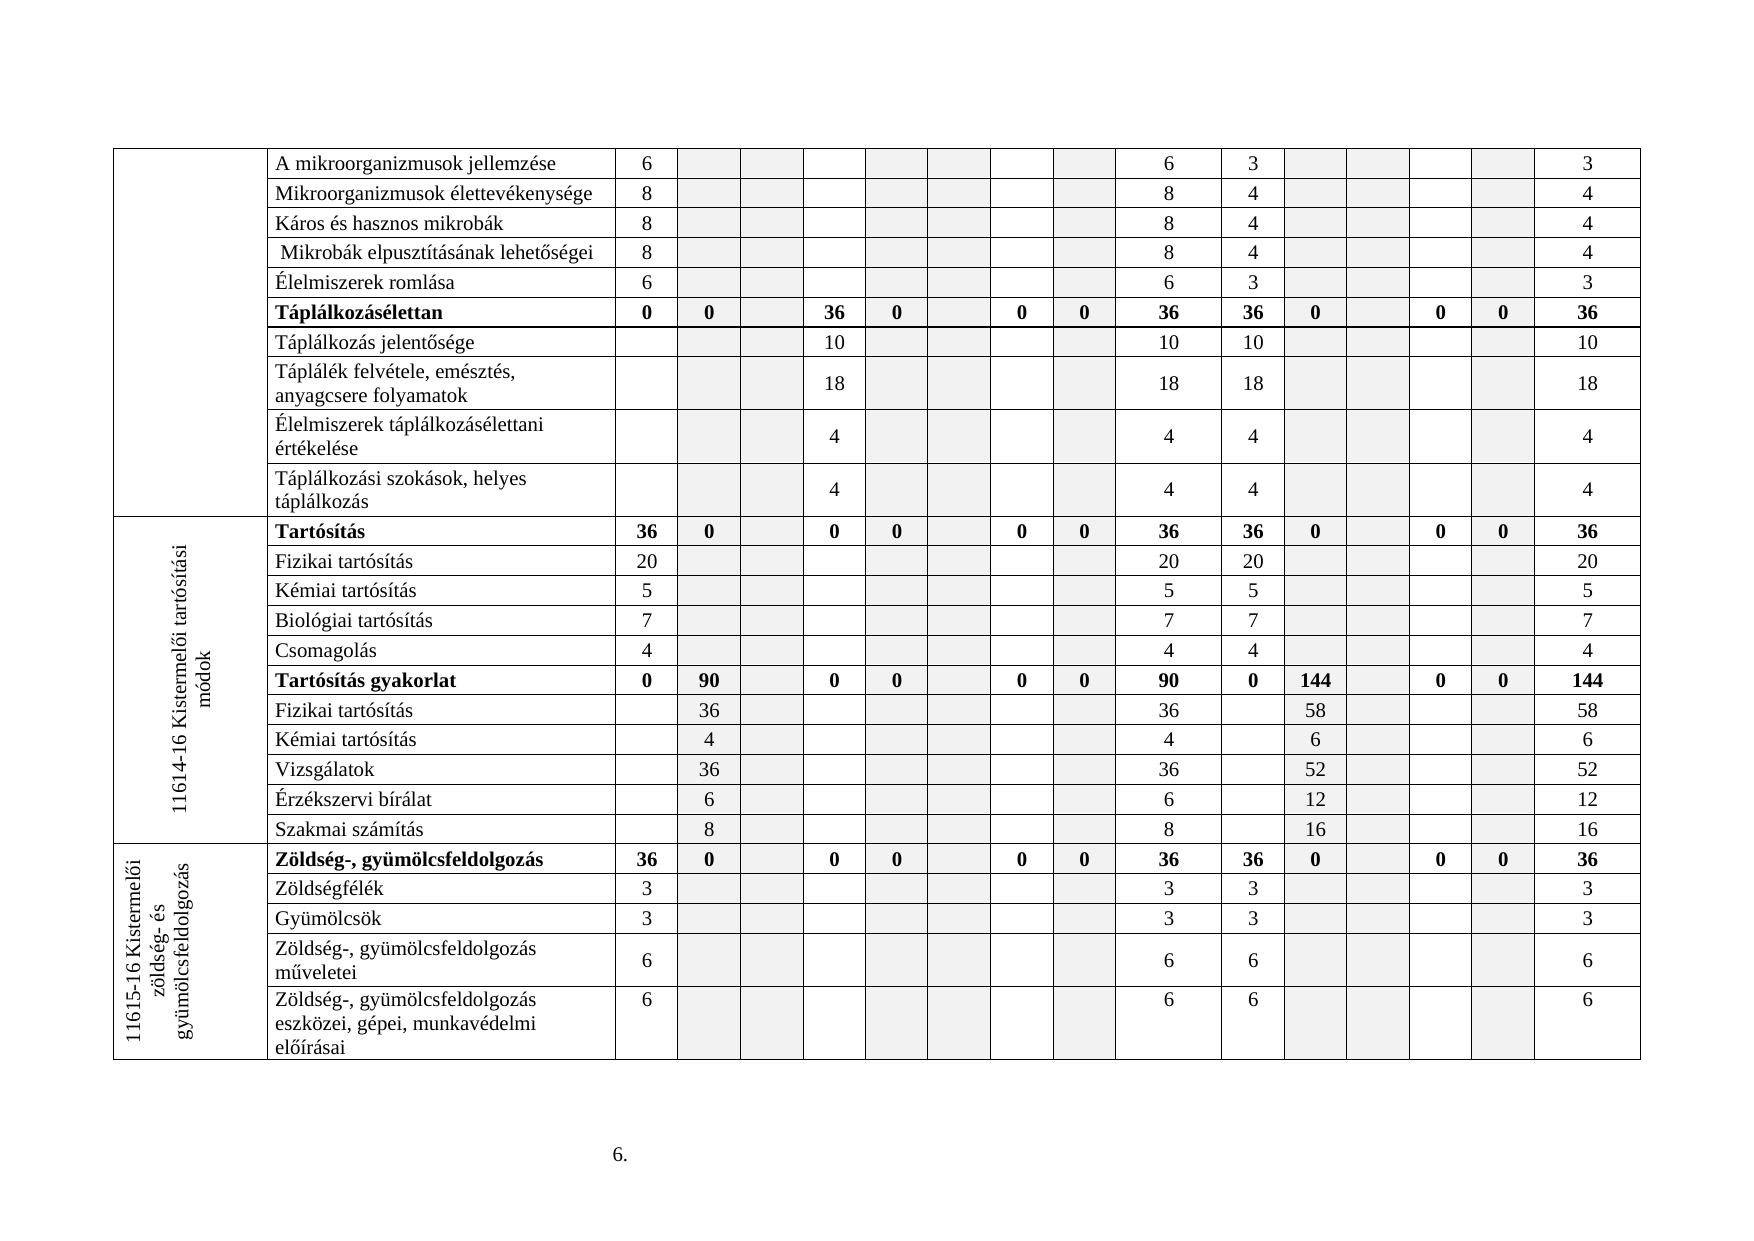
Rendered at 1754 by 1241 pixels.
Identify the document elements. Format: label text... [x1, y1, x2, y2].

table_cell 4 [1222, 238, 1284, 267]
table_cell [741, 725, 803, 754]
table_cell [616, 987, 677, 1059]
table_cell [1054, 725, 1115, 754]
table_cell [1222, 755, 1284, 784]
table_cell [741, 576, 803, 605]
table_cell 36 [1116, 695, 1221, 724]
table_cell [1472, 546, 1534, 575]
table_cell [991, 410, 1053, 462]
table_cell [1285, 606, 1346, 635]
table_cell [866, 410, 927, 462]
table_cell 58 [1285, 695, 1346, 724]
table_cell [804, 268, 865, 297]
table_cell 7 [1222, 606, 1284, 635]
table_cell [1410, 357, 1471, 409]
table_cell [1410, 208, 1471, 237]
table_cell 4 [1116, 464, 1221, 516]
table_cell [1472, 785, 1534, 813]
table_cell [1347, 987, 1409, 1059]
table_cell 0 [678, 517, 740, 545]
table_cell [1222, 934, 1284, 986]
table_cell 0 [1410, 517, 1471, 545]
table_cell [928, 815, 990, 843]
table_cell 3 [1535, 268, 1640, 297]
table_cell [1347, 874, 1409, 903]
table_cell [616, 328, 677, 356]
table_cell [1410, 410, 1471, 462]
table_cell [1054, 606, 1115, 635]
table_cell [928, 546, 990, 575]
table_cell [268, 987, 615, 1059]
table_cell [1285, 238, 1346, 267]
table_cell 20 [616, 546, 677, 575]
table_cell [991, 576, 1053, 605]
table_cell 0 [866, 517, 927, 545]
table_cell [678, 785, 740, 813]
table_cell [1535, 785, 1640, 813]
table_cell 36 [1116, 517, 1221, 545]
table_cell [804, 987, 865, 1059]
table_cell 4 [804, 464, 865, 516]
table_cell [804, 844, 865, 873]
table_cell [991, 238, 1053, 267]
table_cell [866, 149, 927, 177]
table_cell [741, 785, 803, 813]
table_cell [1285, 576, 1346, 605]
table_cell 0 [1285, 298, 1346, 326]
table_cell [866, 636, 927, 664]
table_cell [1410, 546, 1471, 575]
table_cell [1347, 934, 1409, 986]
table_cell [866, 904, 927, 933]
table_cell [741, 517, 803, 545]
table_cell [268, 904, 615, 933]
table_cell 4 [1535, 238, 1640, 267]
table_cell [1347, 268, 1409, 297]
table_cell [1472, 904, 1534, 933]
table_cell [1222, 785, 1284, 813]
table_cell 4 [1535, 636, 1640, 664]
table_cell [1054, 410, 1115, 462]
table_cell 6 [1285, 725, 1346, 754]
table_cell [928, 606, 990, 635]
table_cell 4 [1535, 179, 1640, 207]
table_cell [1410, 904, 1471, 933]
table_cell [1410, 464, 1471, 516]
table_cell [1347, 208, 1409, 237]
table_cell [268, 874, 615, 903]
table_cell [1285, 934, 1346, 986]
table_cell 8 [616, 208, 677, 237]
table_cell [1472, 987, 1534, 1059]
table_cell [1347, 755, 1409, 784]
table_cell 20 [1116, 546, 1221, 575]
table_cell [1054, 149, 1115, 177]
table_cell [1347, 410, 1409, 462]
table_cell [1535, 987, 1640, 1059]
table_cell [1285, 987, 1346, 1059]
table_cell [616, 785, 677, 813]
table_cell 4 [1535, 464, 1640, 516]
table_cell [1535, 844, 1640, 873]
table_cell 8 [1116, 238, 1221, 267]
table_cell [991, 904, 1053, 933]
table_cell [928, 636, 990, 664]
table_cell [866, 268, 927, 297]
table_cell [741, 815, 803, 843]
table_cell 36 [804, 298, 865, 326]
table_cell [616, 357, 677, 409]
table_cell 36 [1535, 298, 1640, 326]
table_cell [991, 755, 1053, 784]
table_cell [1410, 695, 1471, 724]
table_cell [928, 755, 990, 784]
table_cell 4 [678, 725, 740, 754]
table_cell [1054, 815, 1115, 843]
table_cell [1472, 725, 1534, 754]
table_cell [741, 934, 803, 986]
table_cell 144 [1535, 666, 1640, 694]
table_cell [741, 328, 803, 356]
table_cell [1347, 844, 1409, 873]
table_cell 0 [1054, 517, 1115, 545]
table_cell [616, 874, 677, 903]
table_cell 36 [1535, 517, 1640, 545]
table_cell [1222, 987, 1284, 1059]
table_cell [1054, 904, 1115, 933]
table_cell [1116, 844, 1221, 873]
table_cell 8 [1116, 179, 1221, 207]
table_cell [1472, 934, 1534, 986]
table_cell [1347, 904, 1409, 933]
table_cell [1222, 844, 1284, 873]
table_cell 0 [1410, 298, 1471, 326]
table_cell 10 [804, 328, 865, 356]
table_cell [1054, 636, 1115, 664]
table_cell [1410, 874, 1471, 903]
table_cell [928, 410, 990, 462]
table_cell [678, 410, 740, 462]
table_cell 5 [616, 576, 677, 605]
table_cell [866, 464, 927, 516]
table_cell [678, 464, 740, 516]
table_cell 0 [991, 517, 1053, 545]
table_cell 5 [1116, 576, 1221, 605]
table_cell [991, 208, 1053, 237]
table_cell [1347, 517, 1409, 545]
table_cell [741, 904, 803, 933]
table_cell Vizsgálatok [268, 755, 615, 784]
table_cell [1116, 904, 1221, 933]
table_cell 4 [1535, 208, 1640, 237]
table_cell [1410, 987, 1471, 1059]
table_cell [1472, 238, 1534, 267]
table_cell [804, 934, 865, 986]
table_cell 0 [1472, 666, 1534, 694]
table_cell [1222, 695, 1284, 724]
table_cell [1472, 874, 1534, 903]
table_cell 4 [1222, 636, 1284, 664]
table_cell [1472, 464, 1534, 516]
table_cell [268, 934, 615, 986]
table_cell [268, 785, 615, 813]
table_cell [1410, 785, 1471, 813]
table_cell 52 [1285, 755, 1346, 784]
table_cell [1472, 636, 1534, 664]
table_cell 0 [616, 666, 677, 694]
table_cell 4 [1116, 410, 1221, 462]
table_cell Táplálkozásélettan [268, 298, 615, 326]
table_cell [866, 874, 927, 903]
table_cell 4 [616, 636, 677, 664]
table_cell 0 [1054, 298, 1115, 326]
table_cell [1472, 695, 1534, 724]
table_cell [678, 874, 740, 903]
table_cell [804, 576, 865, 605]
table_cell [1410, 179, 1471, 207]
table_cell [1285, 179, 1346, 207]
table_cell 0 [991, 666, 1053, 694]
table_cell 7 [1116, 606, 1221, 635]
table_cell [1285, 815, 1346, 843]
table_cell [1472, 576, 1534, 605]
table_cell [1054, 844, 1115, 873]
table_cell [928, 208, 990, 237]
table_cell [1285, 328, 1346, 356]
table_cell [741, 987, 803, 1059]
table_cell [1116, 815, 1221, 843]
table_cell [1410, 755, 1471, 784]
table_cell 4 [1222, 464, 1284, 516]
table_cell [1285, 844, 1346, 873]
table_cell [991, 357, 1053, 409]
table_cell [866, 606, 927, 635]
table_cell [1054, 268, 1115, 297]
table_cell 90 [1116, 666, 1221, 694]
table_cell 6 [1116, 149, 1221, 177]
table_cell 4 [1116, 725, 1221, 754]
table_cell 0 [1054, 666, 1115, 694]
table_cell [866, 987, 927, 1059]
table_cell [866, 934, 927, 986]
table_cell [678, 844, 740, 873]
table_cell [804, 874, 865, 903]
table_cell [928, 666, 990, 694]
table_cell 18 [1222, 357, 1284, 409]
table_cell 36 [1222, 517, 1284, 545]
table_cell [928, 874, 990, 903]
table_cell [1472, 179, 1534, 207]
table_cell 4 [1116, 636, 1221, 664]
table_cell [616, 755, 677, 784]
table_cell [741, 464, 803, 516]
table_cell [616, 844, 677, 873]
table_cell [1347, 695, 1409, 724]
table_cell Kémiai tartósítás [268, 576, 615, 605]
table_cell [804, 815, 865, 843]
table_cell [678, 546, 740, 575]
table_cell [991, 179, 1053, 207]
table_cell 0 [1472, 517, 1534, 545]
table_cell Táplálkozási szokások, helyes táplálkozás [268, 464, 615, 516]
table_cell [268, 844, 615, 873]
table_cell 144 [1285, 666, 1346, 694]
table_cell [804, 149, 865, 177]
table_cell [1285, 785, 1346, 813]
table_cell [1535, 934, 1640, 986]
table_cell Táplálkozás jelentősége [268, 328, 615, 356]
table_cell [741, 606, 803, 635]
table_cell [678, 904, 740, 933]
table_cell [928, 238, 990, 267]
table_cell 10 [1535, 328, 1640, 356]
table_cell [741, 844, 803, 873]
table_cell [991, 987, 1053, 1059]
table_cell [1410, 576, 1471, 605]
table_cell 11614-16 Kistermelői tartósítási módok [114, 517, 267, 843]
table_cell [866, 576, 927, 605]
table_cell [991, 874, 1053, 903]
table_cell [1347, 328, 1409, 356]
table_cell 20 [1535, 546, 1640, 575]
table_cell Élelmiszerek romlása [268, 268, 615, 297]
table_cell [741, 666, 803, 694]
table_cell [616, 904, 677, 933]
table_cell 0 [1222, 666, 1284, 694]
table_cell [928, 725, 990, 754]
table_cell 20 [1222, 546, 1284, 575]
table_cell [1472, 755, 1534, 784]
table_cell [804, 695, 865, 724]
table_cell [1472, 410, 1534, 462]
table_cell [928, 149, 990, 177]
table_cell 0 [991, 298, 1053, 326]
table_cell [741, 179, 803, 207]
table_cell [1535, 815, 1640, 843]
table_cell Biológiai tartósítás [268, 606, 615, 635]
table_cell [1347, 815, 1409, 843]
table_cell [928, 576, 990, 605]
table_cell [1222, 725, 1284, 754]
table_cell [678, 208, 740, 237]
table_cell [991, 606, 1053, 635]
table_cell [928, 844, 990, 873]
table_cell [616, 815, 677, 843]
table_cell [991, 149, 1053, 177]
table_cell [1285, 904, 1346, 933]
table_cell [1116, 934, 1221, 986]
table_cell [804, 755, 865, 784]
table_cell Tartósítás [268, 517, 615, 545]
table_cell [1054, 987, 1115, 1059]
table_cell [1472, 606, 1534, 635]
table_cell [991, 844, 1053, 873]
table_cell [678, 357, 740, 409]
table_cell [1054, 208, 1115, 237]
table_cell [1347, 666, 1409, 694]
table_cell [1285, 268, 1346, 297]
table_cell [1285, 357, 1346, 409]
table_cell [928, 464, 990, 516]
table_cell [928, 328, 990, 356]
table_cell 0 [804, 666, 865, 694]
table_cell 58 [1535, 695, 1640, 724]
table_cell [1285, 208, 1346, 237]
table_cell [1054, 328, 1115, 356]
table_cell [1472, 357, 1534, 409]
table_cell 0 [804, 517, 865, 545]
table_cell [866, 755, 927, 784]
table_cell Csomagolás [268, 636, 615, 664]
table_cell [1472, 149, 1534, 177]
table_cell Fizikai tartósítás [268, 546, 615, 575]
table_cell 18 [1116, 357, 1221, 409]
table_cell 5 [1535, 576, 1640, 605]
table_cell [741, 410, 803, 462]
table_cell [1410, 725, 1471, 754]
table_cell 8 [616, 179, 677, 207]
table_cell [866, 208, 927, 237]
table_cell Fizikai tartósítás [268, 695, 615, 724]
table_cell 3 [1222, 149, 1284, 177]
table_cell 8 [616, 238, 677, 267]
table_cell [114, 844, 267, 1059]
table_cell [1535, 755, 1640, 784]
table_cell [991, 546, 1053, 575]
table_cell 6 [616, 268, 677, 297]
table_cell [866, 179, 927, 207]
table_cell [1347, 149, 1409, 177]
table_cell 90 [678, 666, 740, 694]
table_cell [991, 725, 1053, 754]
table_cell [928, 179, 990, 207]
table_cell [616, 695, 677, 724]
table_cell [928, 268, 990, 297]
table_cell 0 [1285, 517, 1346, 545]
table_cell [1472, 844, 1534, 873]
table_cell [928, 517, 990, 545]
table_cell [1347, 357, 1409, 409]
table_cell 0 [616, 298, 677, 326]
table_cell [866, 328, 927, 356]
table_cell 0 [678, 298, 740, 326]
table_cell [1285, 464, 1346, 516]
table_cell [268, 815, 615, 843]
table_cell [741, 546, 803, 575]
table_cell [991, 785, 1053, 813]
table_cell [804, 636, 865, 664]
table_cell [741, 268, 803, 297]
table_cell [678, 268, 740, 297]
table_cell 18 [804, 357, 865, 409]
table_cell [1347, 238, 1409, 267]
table_cell [1347, 606, 1409, 635]
table_cell [678, 238, 740, 267]
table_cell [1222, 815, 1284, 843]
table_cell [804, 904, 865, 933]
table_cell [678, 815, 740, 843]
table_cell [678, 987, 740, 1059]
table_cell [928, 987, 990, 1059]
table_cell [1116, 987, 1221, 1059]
table_cell 6 [1535, 725, 1640, 754]
table_cell [1410, 149, 1471, 177]
table_cell [616, 725, 677, 754]
table_cell [741, 636, 803, 664]
table_cell 3 [1222, 268, 1284, 297]
table_cell 36 [678, 695, 740, 724]
table_cell [866, 695, 927, 724]
table_cell [1347, 725, 1409, 754]
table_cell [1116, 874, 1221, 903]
table_cell 0 [866, 666, 927, 694]
table_cell [1472, 268, 1534, 297]
table_cell 6 [1116, 268, 1221, 297]
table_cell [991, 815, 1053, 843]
table_cell [1472, 208, 1534, 237]
table_cell [1054, 546, 1115, 575]
table_cell [1347, 576, 1409, 605]
table_cell [804, 238, 865, 267]
table_cell [741, 238, 803, 267]
table_cell [804, 546, 865, 575]
table_cell [1054, 695, 1115, 724]
table_cell [804, 725, 865, 754]
table_cell [1054, 576, 1115, 605]
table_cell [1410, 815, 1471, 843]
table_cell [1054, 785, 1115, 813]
table_cell 4 [1222, 179, 1284, 207]
table_cell [1347, 179, 1409, 207]
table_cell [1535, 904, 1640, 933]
table_cell 36 [678, 755, 740, 784]
table_cell [1054, 357, 1115, 409]
table_cell [1472, 328, 1534, 356]
table_cell [866, 357, 927, 409]
table_cell [804, 179, 865, 207]
table_cell [678, 606, 740, 635]
table_cell Kémiai tartósítás [268, 725, 615, 754]
table_cell 4 [1222, 208, 1284, 237]
table_cell [1054, 755, 1115, 784]
table_cell Mikrobák elpusztításának lehetőségei [268, 238, 615, 267]
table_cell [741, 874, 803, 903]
table_cell 7 [1535, 606, 1640, 635]
table_cell 4 [804, 410, 865, 462]
table_cell [866, 238, 927, 267]
table_cell 6 [616, 149, 677, 177]
table_cell [1410, 268, 1471, 297]
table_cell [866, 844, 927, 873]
table_cell 7 [616, 606, 677, 635]
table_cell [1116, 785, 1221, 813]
table_cell 0 [866, 298, 927, 326]
table_cell A mikroorganizmusok jellemzése [268, 149, 615, 177]
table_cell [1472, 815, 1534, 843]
table_cell [741, 695, 803, 724]
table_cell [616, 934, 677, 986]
table_cell [741, 208, 803, 237]
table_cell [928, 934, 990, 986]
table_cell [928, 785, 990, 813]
table_cell [678, 636, 740, 664]
table_cell [678, 179, 740, 207]
table_cell Káros és hasznos mikrobák [268, 208, 615, 237]
table_cell 0 [1472, 298, 1534, 326]
table_cell [741, 149, 803, 177]
table_cell [1054, 238, 1115, 267]
table_cell 10 [1116, 328, 1221, 356]
table_cell Mikroorganizmusok élettevékenysége [268, 179, 615, 207]
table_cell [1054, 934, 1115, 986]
table_cell [1054, 179, 1115, 207]
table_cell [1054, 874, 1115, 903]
table_cell [616, 464, 677, 516]
table_cell [678, 328, 740, 356]
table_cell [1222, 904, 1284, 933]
table_cell Táplálék felvétele, emésztés, anyagcsere folyamatok [268, 357, 615, 409]
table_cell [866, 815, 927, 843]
table_cell [1410, 636, 1471, 664]
table_cell [1347, 636, 1409, 664]
table_cell [1285, 410, 1346, 462]
table_cell 36 [1116, 755, 1221, 784]
table_cell 4 [1222, 410, 1284, 462]
table_cell 8 [1116, 208, 1221, 237]
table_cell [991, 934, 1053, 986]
table_cell [991, 328, 1053, 356]
table_cell 0 [1410, 666, 1471, 694]
table_cell 5 [1222, 576, 1284, 605]
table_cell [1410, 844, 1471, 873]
table_cell [741, 755, 803, 784]
table_cell [1285, 636, 1346, 664]
table_cell [616, 410, 677, 462]
table_cell [804, 606, 865, 635]
table_cell 36 [1116, 298, 1221, 326]
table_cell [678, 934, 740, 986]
table_cell [1347, 464, 1409, 516]
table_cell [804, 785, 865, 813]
table_cell [866, 546, 927, 575]
table_cell [678, 149, 740, 177]
table_cell 3 [1535, 149, 1640, 177]
table_cell 36 [1222, 298, 1284, 326]
table_cell [741, 357, 803, 409]
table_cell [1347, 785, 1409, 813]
table_cell [741, 298, 803, 326]
table_cell [1410, 238, 1471, 267]
table_cell [1054, 464, 1115, 516]
table_cell [1285, 546, 1346, 575]
table_cell [991, 268, 1053, 297]
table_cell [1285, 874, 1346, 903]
table_cell Tartósítás gyakorlat [268, 666, 615, 694]
table_cell [678, 576, 740, 605]
table_cell [991, 464, 1053, 516]
table_cell Élelmiszerek táplálkozásélettani értékelése [268, 410, 615, 462]
table_cell [866, 725, 927, 754]
table_cell [1410, 606, 1471, 635]
table_cell [928, 357, 990, 409]
table_cell [1347, 546, 1409, 575]
table_cell [928, 298, 990, 326]
table_cell 36 [616, 517, 677, 545]
table_cell [1285, 149, 1346, 177]
table_cell [991, 695, 1053, 724]
table_cell [1410, 328, 1471, 356]
table_cell 4 [1535, 410, 1640, 462]
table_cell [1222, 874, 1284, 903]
table_cell [1347, 298, 1409, 326]
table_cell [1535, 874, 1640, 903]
table_cell [991, 636, 1053, 664]
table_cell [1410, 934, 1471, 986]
table_cell [928, 695, 990, 724]
table_cell 10 [1222, 328, 1284, 356]
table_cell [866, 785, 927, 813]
table_cell [804, 208, 865, 237]
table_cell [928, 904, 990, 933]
table_cell 18 [1535, 357, 1640, 409]
